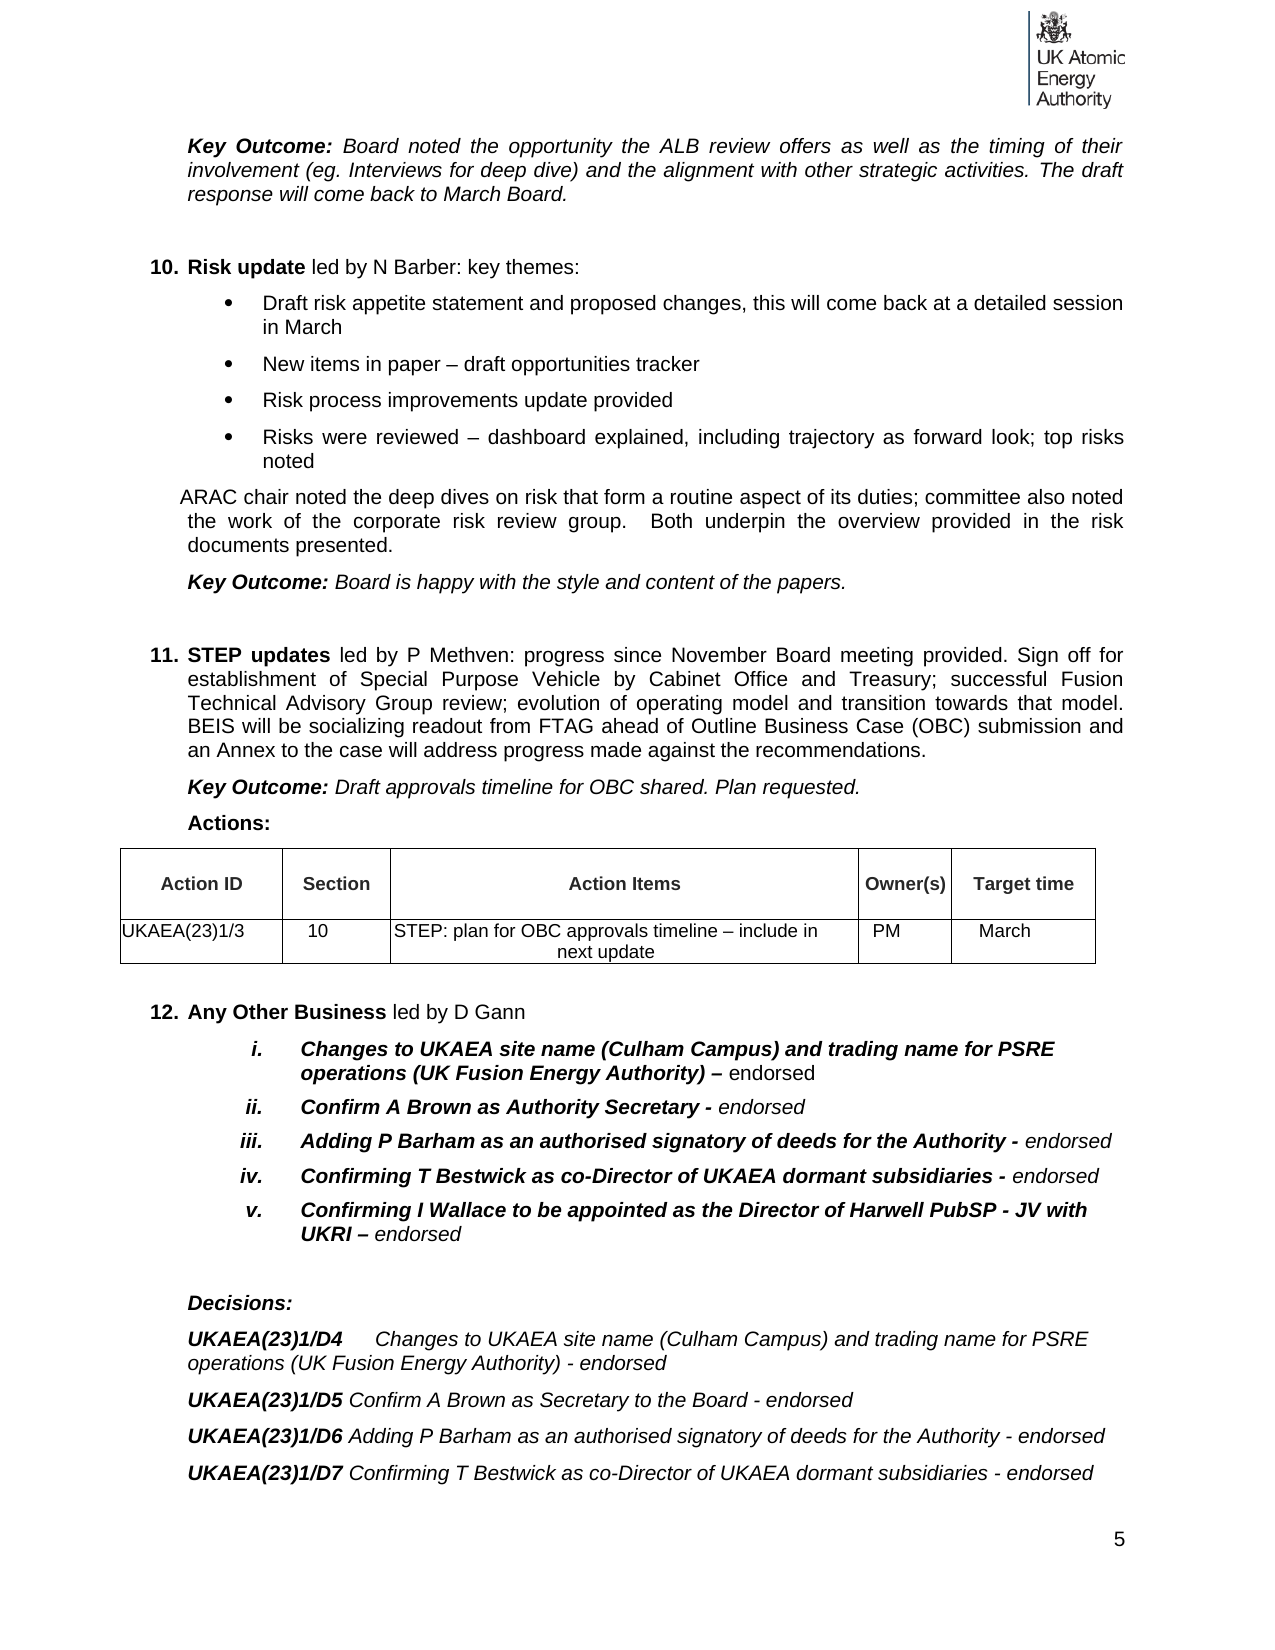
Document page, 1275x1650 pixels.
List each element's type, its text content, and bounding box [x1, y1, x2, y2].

list UKAEA(23)1/D6 Adding P Barham as an authorised signatory of deeds for the Authority - endorsed [187, 1424, 1125, 1448]
list STEP updates led by P Methven: progress since November Board meeting provided. Sign off for establishment of Special Purpose Vehicle by Cabinet Office and Treasury; successful Fusion Technical Advisory Group review; evolution of operating model and transition towards that model. BEIS will be socializing readout from FTAG ahead of Outline Business Case (OBC) submission and an Annex to the case will address progress made against the recommendations. [150, 642, 1125, 762]
list Risk update led by N Barber: key themes: [150, 254, 1125, 278]
list Confirming T Bestwick as co-Director of UKAEA dormant subsidiaries - endorsed [263, 1164, 1125, 1188]
list UKAEA(23)1/D5 Confirm A Brown as Secretary to the Board - endorsed [187, 1388, 1125, 1412]
list Draft risk appetite statement and proposed changes, this will come back at a detailed session in March [225, 291, 1125, 339]
list Changes to UKAEA site name (Culham Campus) and trading name for PSRE operations (UK Fusion Energy Authority) – endorsed [263, 1037, 1125, 1084]
table_header Action Items [391, 849, 858, 918]
list New items in paper – draft opportunities tracker [225, 351, 1125, 376]
table_cell March [952, 920, 1095, 963]
table_header Action ID [121, 849, 282, 918]
list Decisions: [187, 1291, 1125, 1315]
list Actions: [187, 811, 1125, 835]
list Adding P Barham as an authorised signatory of deeds for the Authority - endorsed [263, 1129, 1125, 1153]
table_header Section [283, 849, 390, 918]
list UKAEA(23)1/D7 Confirming T Bestwick as co-Director of UKAEA dormant subsidiaries - endorsed [187, 1461, 1125, 1484]
list Confirming I Wallace to be appointed as the Director of Harwell PubSP - JV with UKRI – endorsed [263, 1198, 1125, 1246]
list UKAEA(23)1/D4 Changes to UKAEA site name (Culham Campus) and trading name for PSRE operations (UK Fusion Energy Authority) - endorsed [187, 1327, 1125, 1375]
list Any Other Business led by D Gann [150, 1000, 1125, 1024]
table_cell UKAEA(23)1/3 [121, 920, 282, 963]
table_cell PM [859, 920, 951, 963]
list Key Outcome: Board noted the opportunity the ALB review offers as well as the timing of their involvement (eg. Interviews for deep dive) and the alignment with other strategic activities. The draft response will come back to March Board. [187, 134, 1125, 206]
list Confirm A Brown as Authority Secretary - endorsed [263, 1095, 1125, 1119]
table_cell 10 [283, 920, 390, 963]
picture [1028, 11, 1125, 109]
table_header Owner(s) [859, 849, 951, 918]
table_header Target time [952, 849, 1095, 918]
table_cell STEP: plan for OBC approvals timeline – include in next update [391, 920, 858, 963]
list Risk process improvements update provided [225, 388, 1125, 412]
list Risks were reviewed – dashboard explained, including trajectory as forward look; top risks noted [225, 424, 1125, 473]
list Key Outcome: Draft approvals timeline for OBC shared. Plan requested. [187, 775, 1125, 799]
list ARAC chair noted the deep dives on risk that form a routine aspect of its duties; committee also noted the work of the corporate risk review group. Both underpin the overview provided in the risk documents presented. [179, 485, 1125, 557]
list Key Outcome: Board is happy with the style and content of the papers. [187, 569, 1125, 593]
